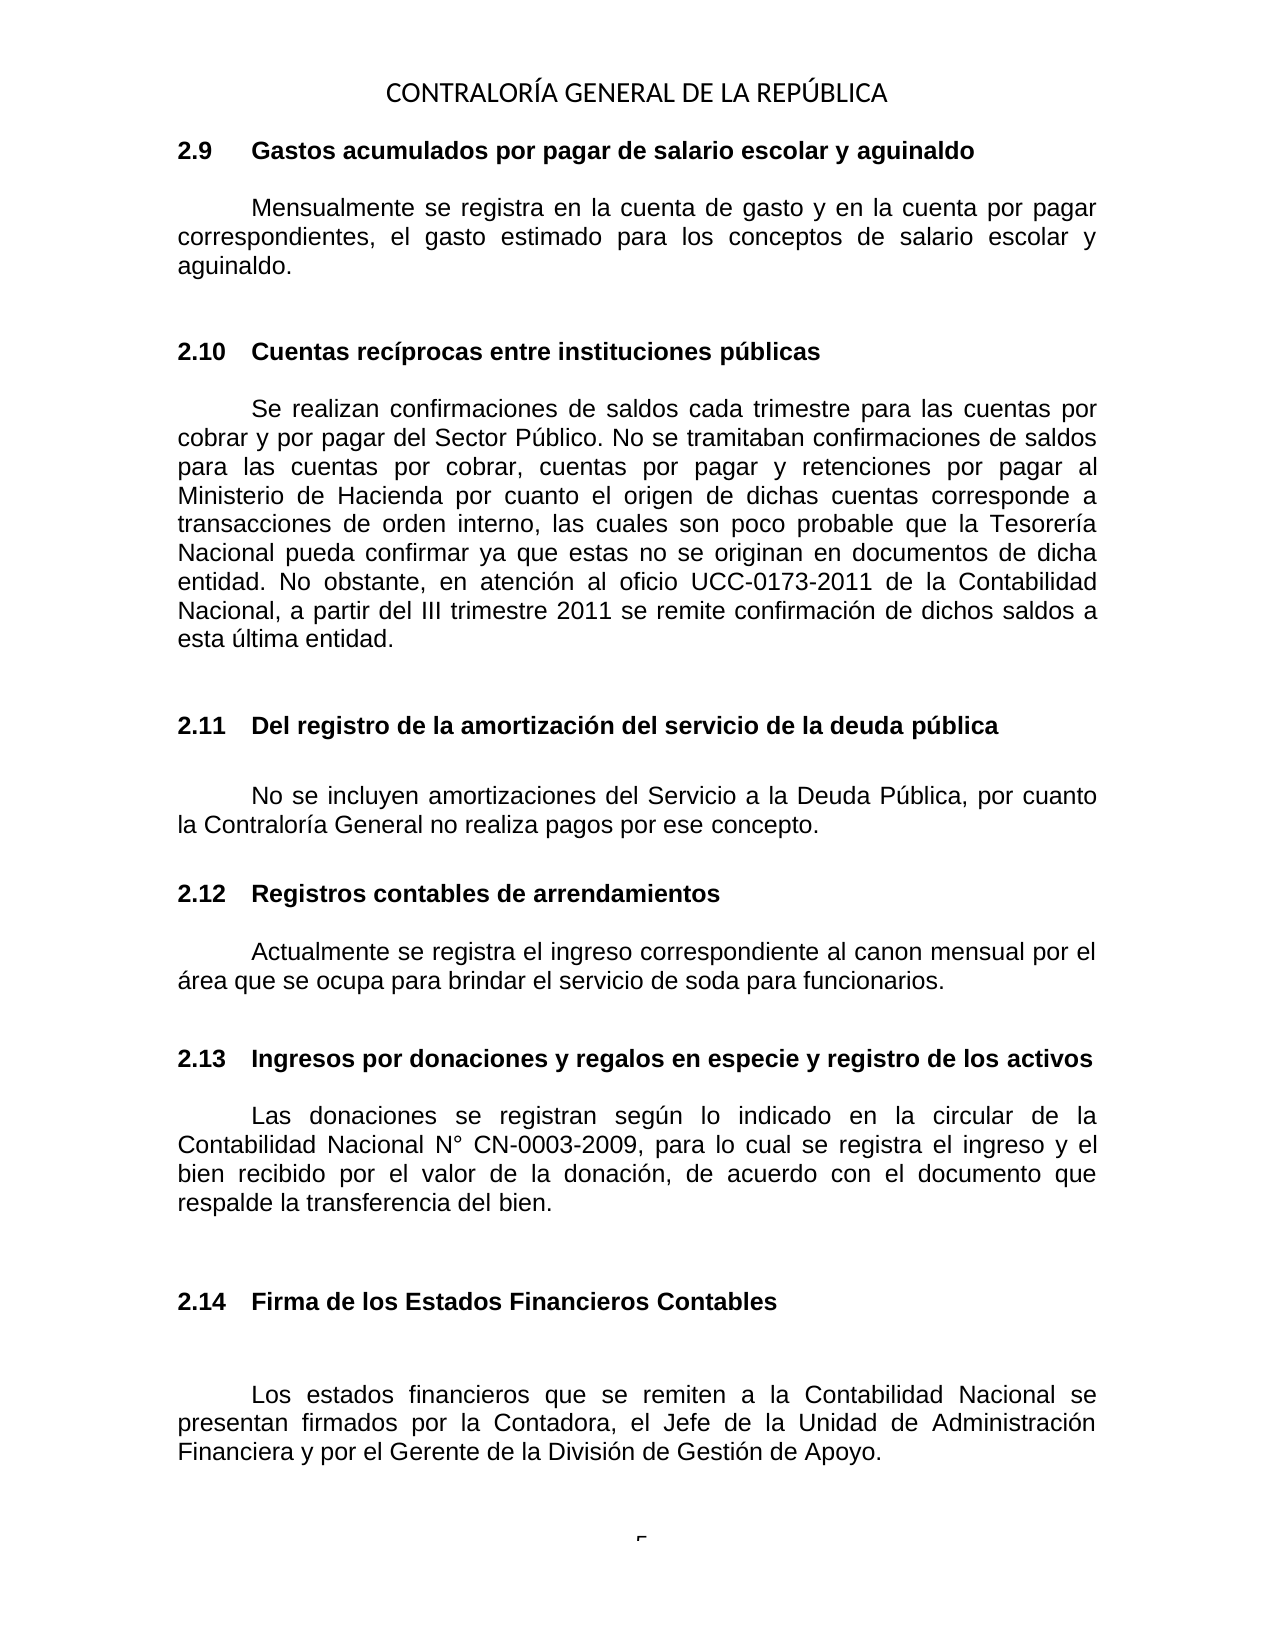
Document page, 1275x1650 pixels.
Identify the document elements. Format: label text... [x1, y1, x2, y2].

list Ingresos por donaciones y regalos en especie y registro de los activos [177, 1044, 1110, 1073]
list Gastos acumulados por pagar de salario escolar y aguinaldo [177, 136, 1110, 164]
text Actualmente se registra el ingreso correspondiente al canon mensual por el área que se ocupa para brindar el servicio de soda para funcionarios. [177, 937, 1098, 994]
text Las donaciones se registran según lo indicado en la circular de la Contabilidad Nacional N° CN-0003-2009, para lo cual se registra el ingreso y el bien recibido por el valor de la donación, de acuerdo con el documento que respalde la transferencia del bien. [177, 1101, 1098, 1216]
list Firma de los Estados Financieros Contables [177, 1287, 1110, 1315]
list Del registro de la amortización del servicio de la deuda pública [177, 711, 1110, 740]
text Se realizan confirmaciones de saldos cada trimestre para las cuentas por cobrar y por pagar del Sector Público. No se tramitaban confirmaciones de saldos para las cuentas por cobrar, cuentas por pagar y retenciones por pagar al Ministerio de Hacienda por cuanto el origen de dichas cuentas corresponde a transacciones de orden interno, las cuales son poco probable que la Tesorería Nacional pueda confirmar ya que estas no se originan en documentos de dicha entidad. No obstante, en atención al oficio UCC-0173-2011 de la Contabilidad Nacional, a partir del III trimestre 2011 se remite confirmación de dichos saldos a esta última entidad. [177, 394, 1098, 653]
list Cuentas recíprocas entre instituciones públicas [177, 337, 1110, 366]
list Registros contables de arrendamientos [177, 879, 1110, 908]
text No se incluyen amortizaciones del Servicio a la Deuda Pública, por cuanto la Contraloría General no realiza pagos por ese concepto. [177, 781, 1098, 838]
text Mensualmente se registra en la cuenta de gasto y en la cuenta por pagar correspondientes, el gasto estimado para los conceptos de salario escolar y aguinaldo. [177, 193, 1098, 279]
text Los estados financieros que se remiten a la Contabilidad Nacional se presentan firmados por la Contadora, el Jefe de la Unidad de Administración Financiera y por el Gerente de la División de Gestión de Apoyo. [177, 1379, 1098, 1466]
